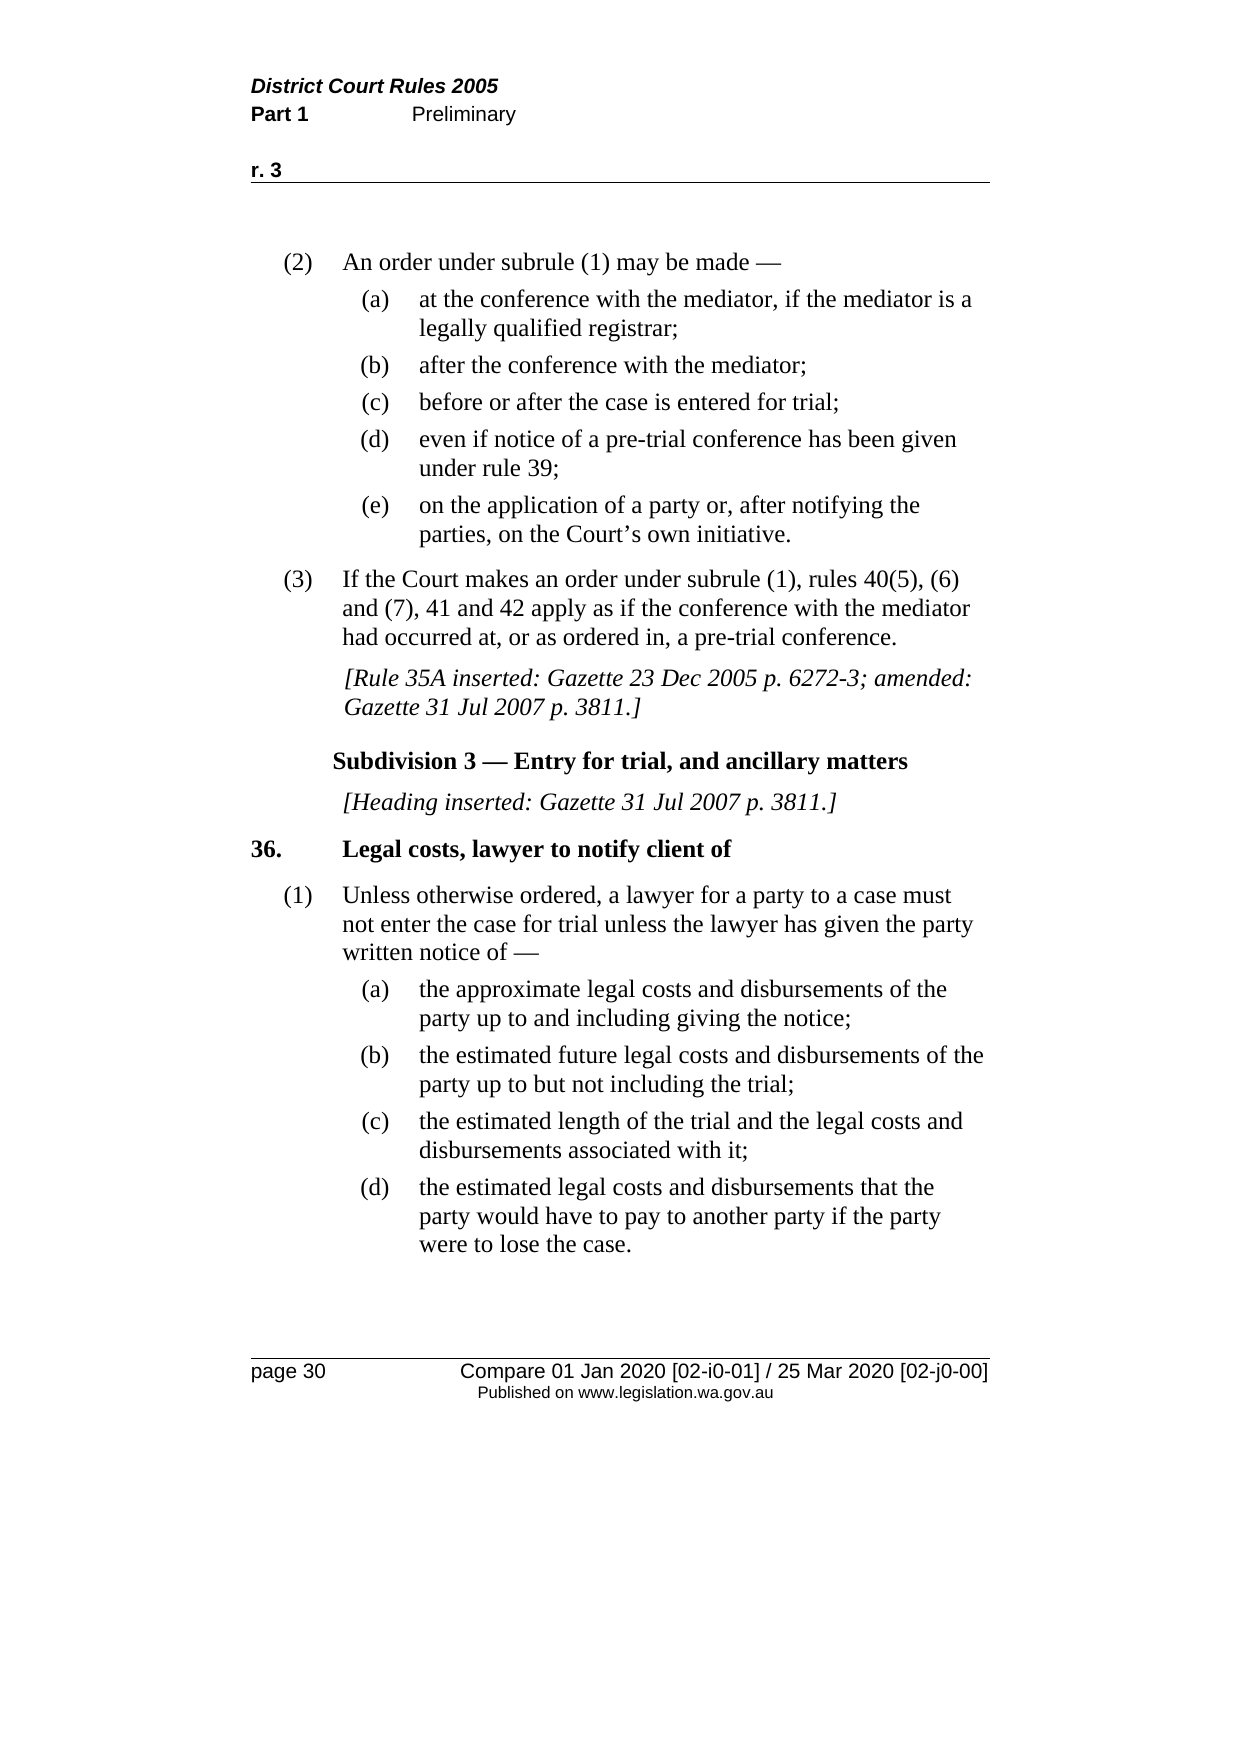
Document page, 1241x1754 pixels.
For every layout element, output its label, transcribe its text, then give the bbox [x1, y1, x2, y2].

text (c) the estimated length of the trial and the legal costs and disbursements associated with it; [251, 1106, 990, 1164]
subtitle Subdivision 3 — Entry for trial, and ancillary matters [251, 746, 990, 774]
text (a) the approximate legal costs and disbursements of the party up to and including giving the notice; [251, 974, 990, 1032]
text (a) at the conference with the mediator, if the mediator is a legally qualified registrar; [251, 284, 990, 342]
text (1) Unless otherwise ordered, a lawyer for a party to a case must not enter the case for trial unless the lawyer has given the party written notice of — [251, 880, 990, 966]
text (e) on the application of a party or, after notifying the parties, on the Court’s own initiative. [251, 490, 990, 548]
text (b) the estimated future legal costs and disbursements of the party up to but not including the trial; [251, 1040, 990, 1098]
subtitle [Heading inserted: Gazette 31 Jul 2007 p. 3811.] [251, 787, 990, 816]
text (2) An order under subrule (1) may be made — [251, 247, 990, 276]
text [Rule 35A inserted: Gazette 23 Dec 2005 p. 6272-3; amended: Gazette 31 Jul 2007 p. 3811.] [251, 663, 990, 721]
subtitle 36. Legal costs, lawyer to notify client of [251, 834, 990, 863]
text (c) before or after the case is entered for trial; [251, 387, 990, 416]
text (d) even if notice of a pre-trial conference has been given under rule 39; [251, 424, 990, 482]
text (d) the estimated legal costs and disbursements that the party would have to pay to another party if the party were to lose the case. [251, 1172, 990, 1258]
text (b) after the conference with the mediator; [251, 350, 990, 379]
text (3) If the Court makes an order under subrule (1), rules 40(5), (6) and (7), 41 and 42 apply as if the conference with the mediator had occurred at, or as ordered in, a pre-trial conference. [251, 564, 990, 651]
